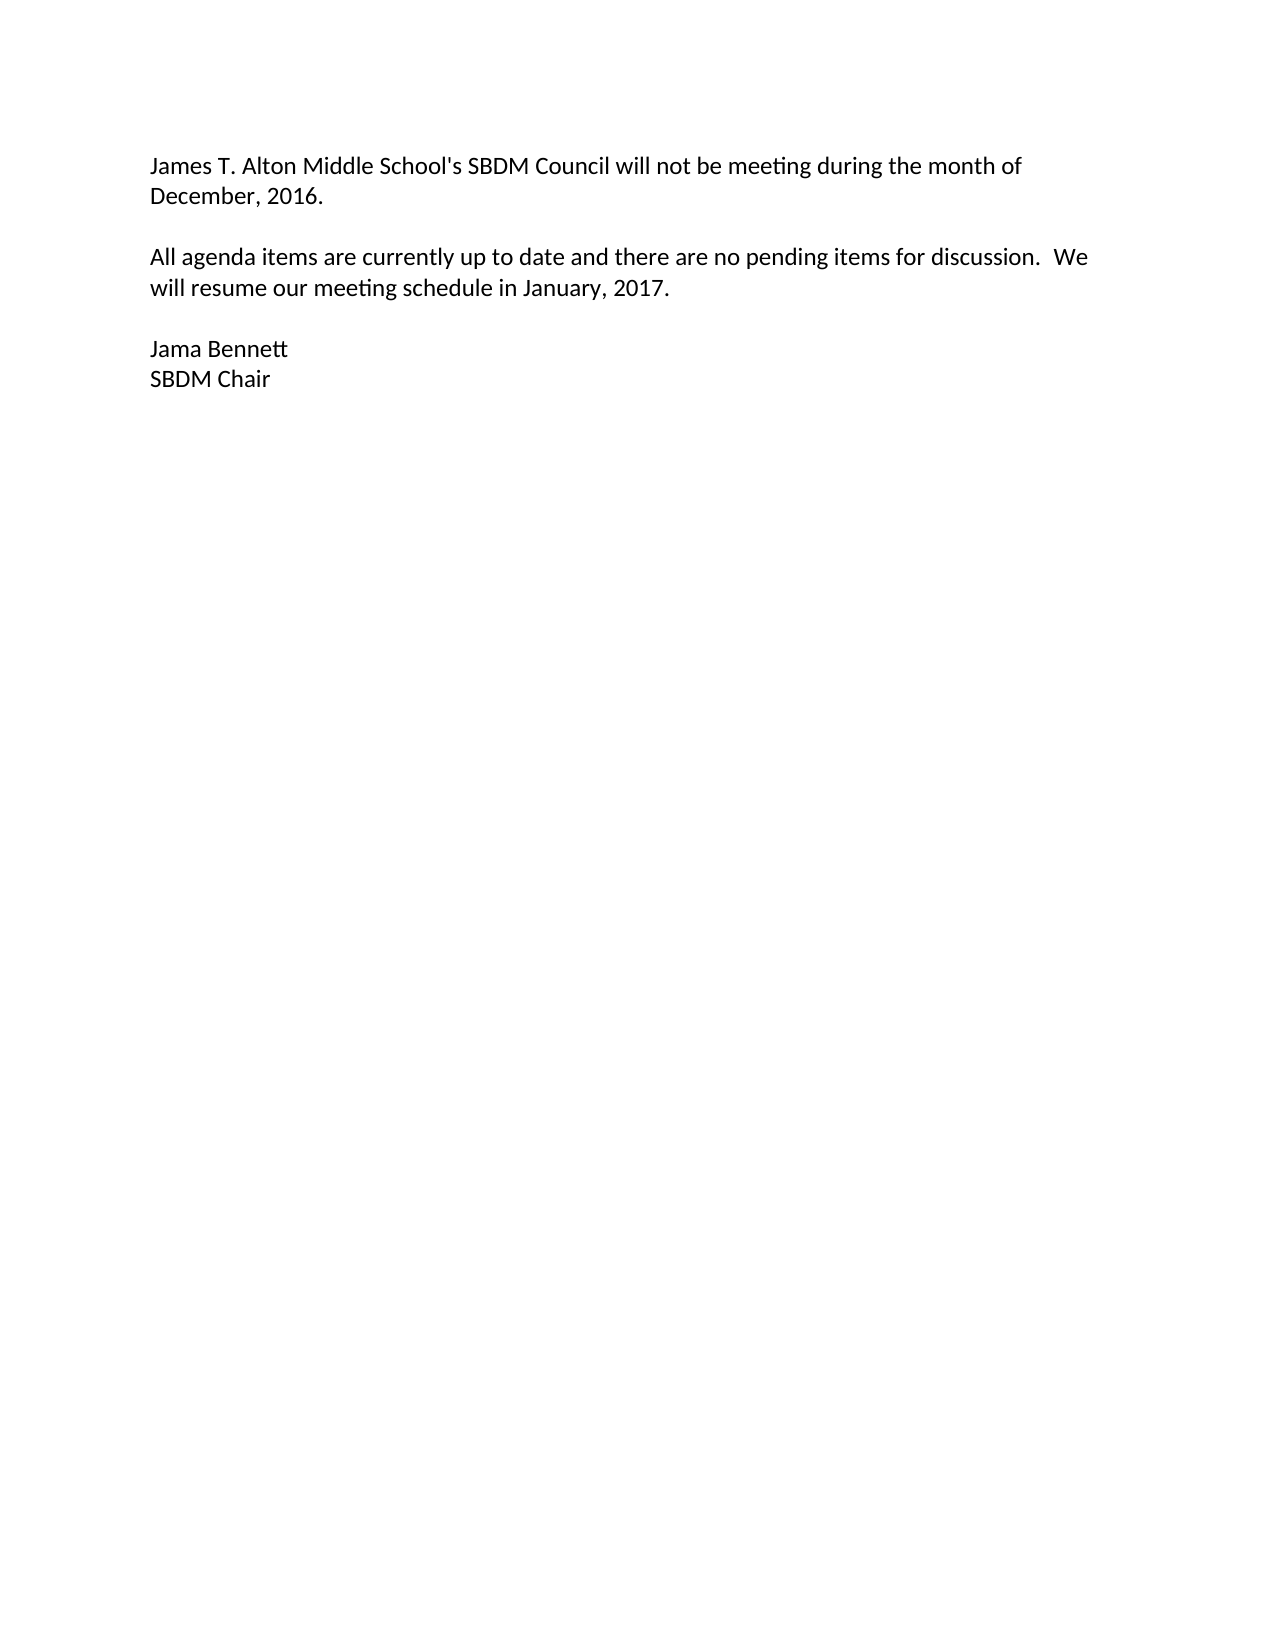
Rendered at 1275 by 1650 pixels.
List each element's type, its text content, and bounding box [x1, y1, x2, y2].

text All agenda items are currently up to date and there are no pending items for discussion. We will resume our meeting schedule in January, 2017. [150, 242, 1125, 303]
text Jama Bennett [150, 333, 1125, 364]
text James T. Alton Middle School's SBDM Council will not be meeting during the month of December, 2016. [150, 150, 1125, 211]
text SBDM Chair [150, 364, 1125, 394]
